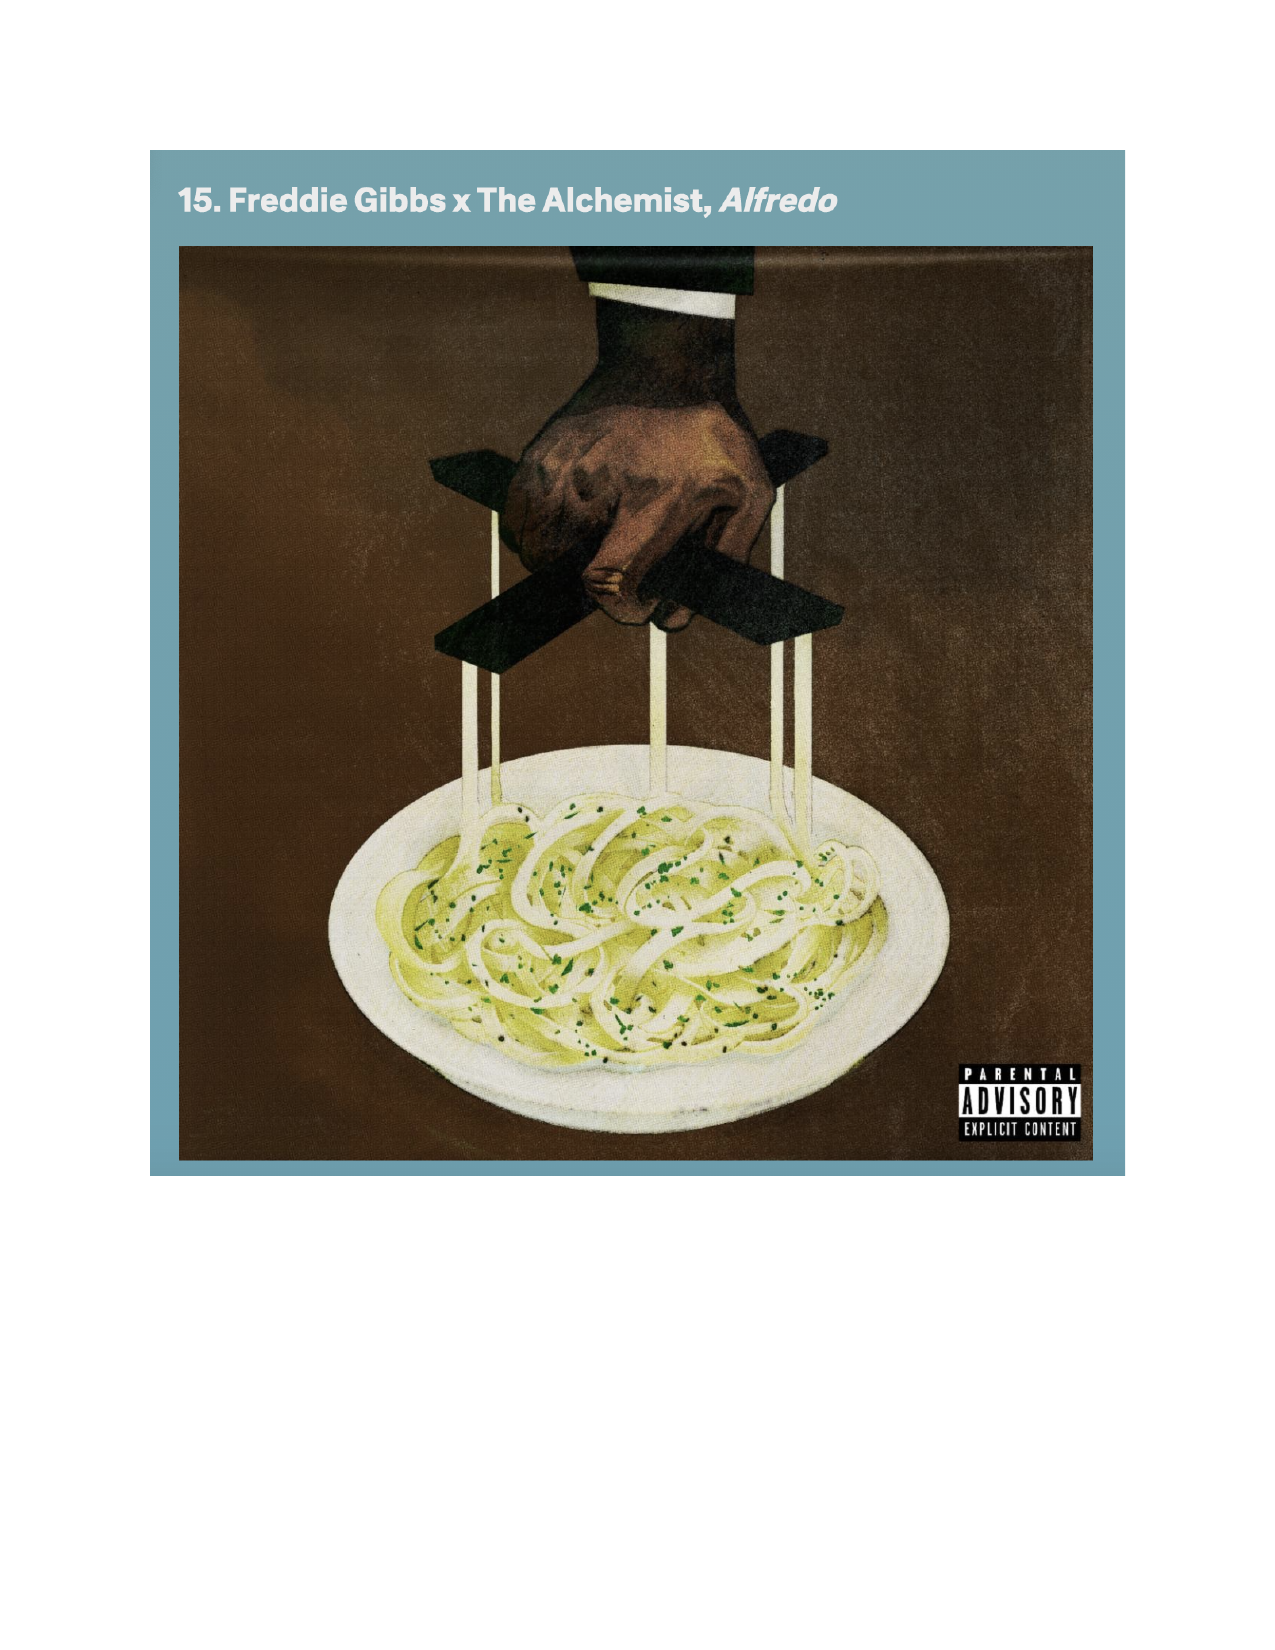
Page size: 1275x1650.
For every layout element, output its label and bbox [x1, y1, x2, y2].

picture [150, 150, 1125, 1176]
